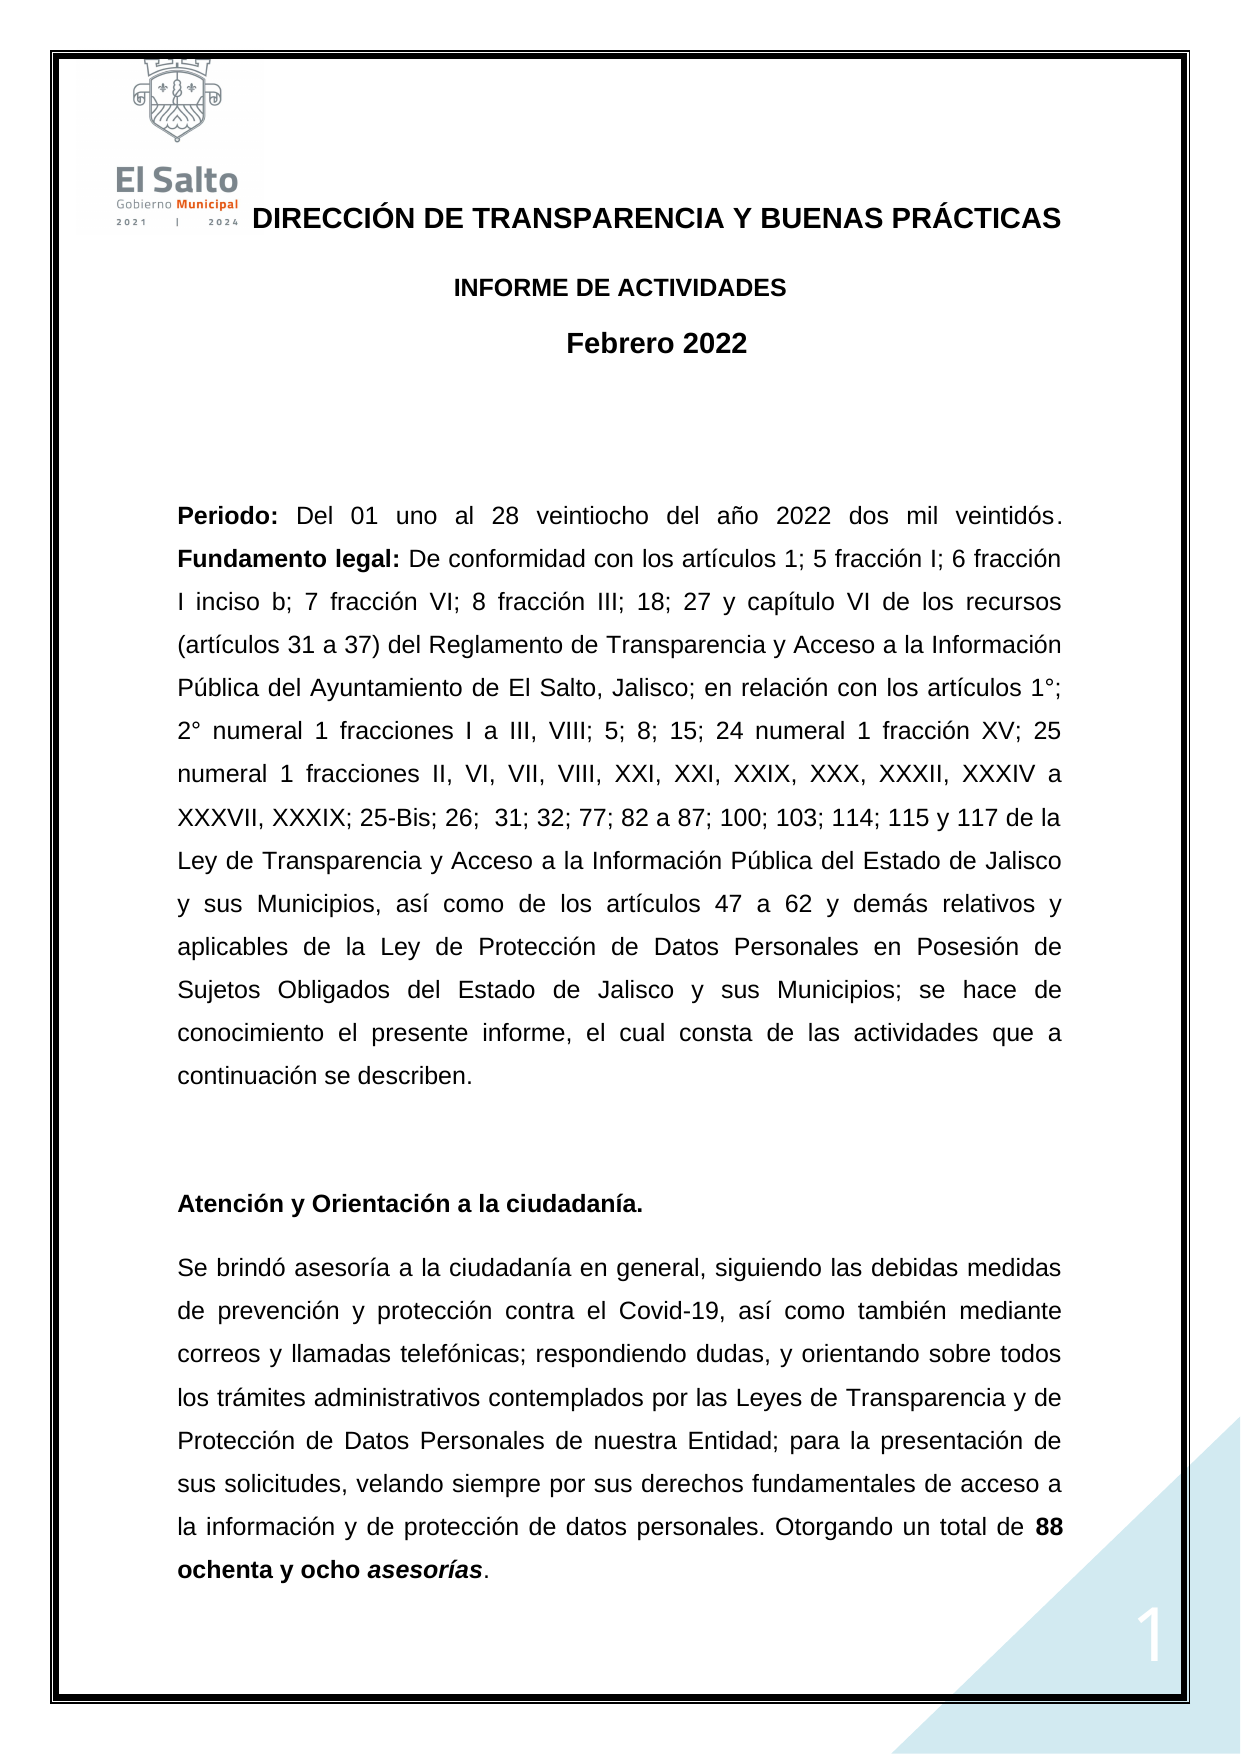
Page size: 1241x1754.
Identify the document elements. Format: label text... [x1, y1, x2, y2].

text INFORME DE ACTIVIDADES [177, 273, 1063, 301]
text Periodo: Del 01 uno al 28 veintiocho del año 2022 dos mil veintidós. Fundamento legal: De conformidad con los artículos 1; 5 fracción I; 6 fracción I inciso b; 7 fracción VI; 8 fracción III; 18; 27 y capítulo VI de los recursos (artículos 31 a 37) del Reglamento de Transparencia y Acceso a la Información Pública del Ayuntamiento de El Salto, Jalisco; en relación con los artículos 1°; 2° numeral 1 fracciones I a III, VIII; 5; 8; 15; 24 numeral 1 fracción XV; 25 numeral 1 fracciones II, VI, VII, VIII, XXI, XXI, XXIX, XXX, XXXII, XXXIV a XXXVII, XXXIX; 25-Bis; 26; 31; 32; 77; 82 a 87; 100; 103; 114; 115 y 117 de la Ley de Transparencia y Acceso a la Información Pública del Estado de Jalisco y sus Municipios, así como de los artículos 47 a 62 y demás relativos y aplicables de la Ley de Protección de Datos Personales en Posesión de Sujetos Obligados del Estado de Jalisco y sus Municipios; se hace de conocimiento el presente informe, el cual consta de las actividades que a continuación se describen. [177, 501, 1063, 1090]
picture [76, 59, 264, 235]
text Se brindó asesoría a la ciudadanía en general, siguiendo las debidas medidas de prevención y protección contra el Covid-19, así como también mediante correos y llamadas telefónicas; respondiendo dudas, y orientando sobre todos los trámites administrativos contemplados por las Leyes de Transparencia y de Protección de Datos Personales de nuestra Entidad; para la presentación de sus solicitudes, velando siempre por sus derechos fundamentales de acceso a la información y de protección de datos personales. Otorgando un total de 88 ochenta y ocho asesorías. [177, 1253, 1063, 1584]
text Atención y Orientación a la ciudadanía. [177, 1189, 1063, 1218]
text Febrero 2022 [177, 326, 1063, 402]
text DIRECCIÓN DE TRANSPARENCIA Y BUENAS PRÁCTICAS [177, 201, 1063, 235]
